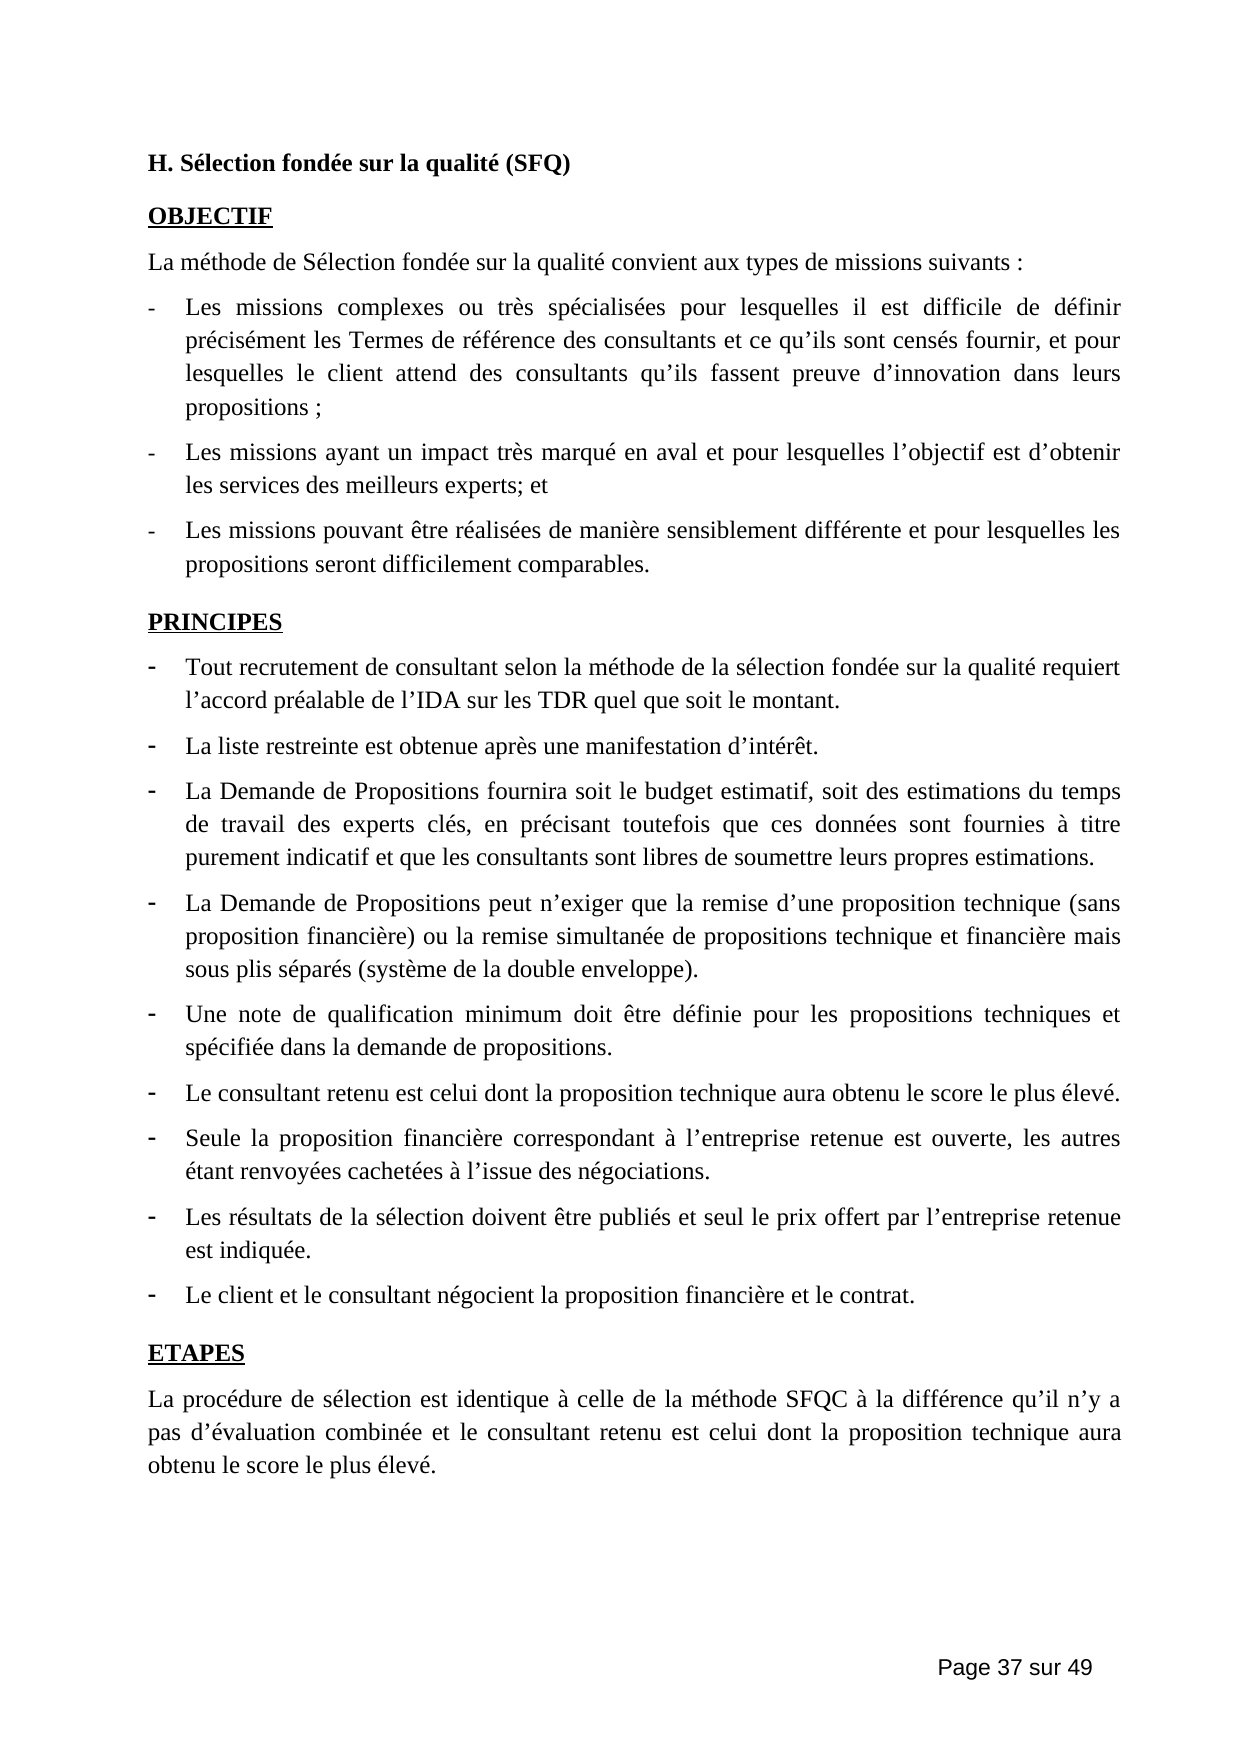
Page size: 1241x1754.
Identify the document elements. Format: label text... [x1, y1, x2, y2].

subtitle H. Sélection fondée sur la qualité (SFQ) [148, 148, 1122, 176]
text La méthode de Sélection fondée sur la qualité convient aux types de missions suivants : [148, 247, 1122, 276]
list La liste restreinte est obtenue après une manifestation d’intérêt. [148, 731, 1122, 759]
list Les missions pouvant être réalisées de manière sensiblement différente et pour lesquelles les propositions seront difficilement comparables. [148, 516, 1122, 577]
list Les missions complexes ou très spécialisées pour lesquelles il est difficile de définir précisément les Termes de référence des consultants et ce qu’ils sont censés fournir, et pour lesquelles le client attend des consultants qu’ils fassent preuve d’innovation dans leurs propositions ; [148, 292, 1122, 420]
list Tout recrutement de consultant selon la méthode de la sélection fondée sur la qualité requiert l’accord préalable de l’IDA sur les TDR quel que soit le montant. [148, 652, 1122, 714]
list Seule la proposition financière correspondant à l’entreprise retenue est ouverte, les autres étant renvoyées cachetées à l’issue des négociations. [148, 1123, 1122, 1185]
list Le client et le consultant négocient la proposition financière et le contrat. [148, 1281, 1122, 1309]
text PRINCIPES [148, 607, 1122, 635]
text Etapes [148, 1338, 1122, 1367]
text OBJECTIF [148, 201, 1122, 230]
list La Demande de Propositions peut n’exiger que la remise d’une proposition technique (sans proposition financière) ou la remise simultanée de propositions technique et financière mais sous plis séparés (système de la double enveloppe). [148, 888, 1122, 983]
list Une note de qualification minimum doit être définie pour les propositions techniques et spécifiée dans la demande de propositions. [148, 999, 1122, 1061]
list Le consultant retenu est celui dont la proposition technique aura obtenu le score le plus élevé. [148, 1078, 1122, 1107]
list Les missions ayant un impact très marqué en aval et pour lesquelles l’objectif est d’obtenir les services des meilleurs experts; et [148, 437, 1122, 499]
text La procédure de sélection est identique à celle de la méthode SFQC à la différence qu’il n’y a pas d’évaluation combinée et le consultant retenu est celui dont la proposition technique aura obtenu le score le plus élevé. [148, 1384, 1122, 1479]
list La Demande de Propositions fournira soit le budget estimatif, soit des estimations du temps de travail des experts clés, en précisant toutefois que ces données sont fournies à titre purement indicatif et que les consultants sont libres de soumettre leurs propres estimations. [148, 776, 1122, 871]
list Les résultats de la sélection doivent être publiés et seul le prix offert par l’entreprise retenue est indiquée. [148, 1202, 1122, 1264]
